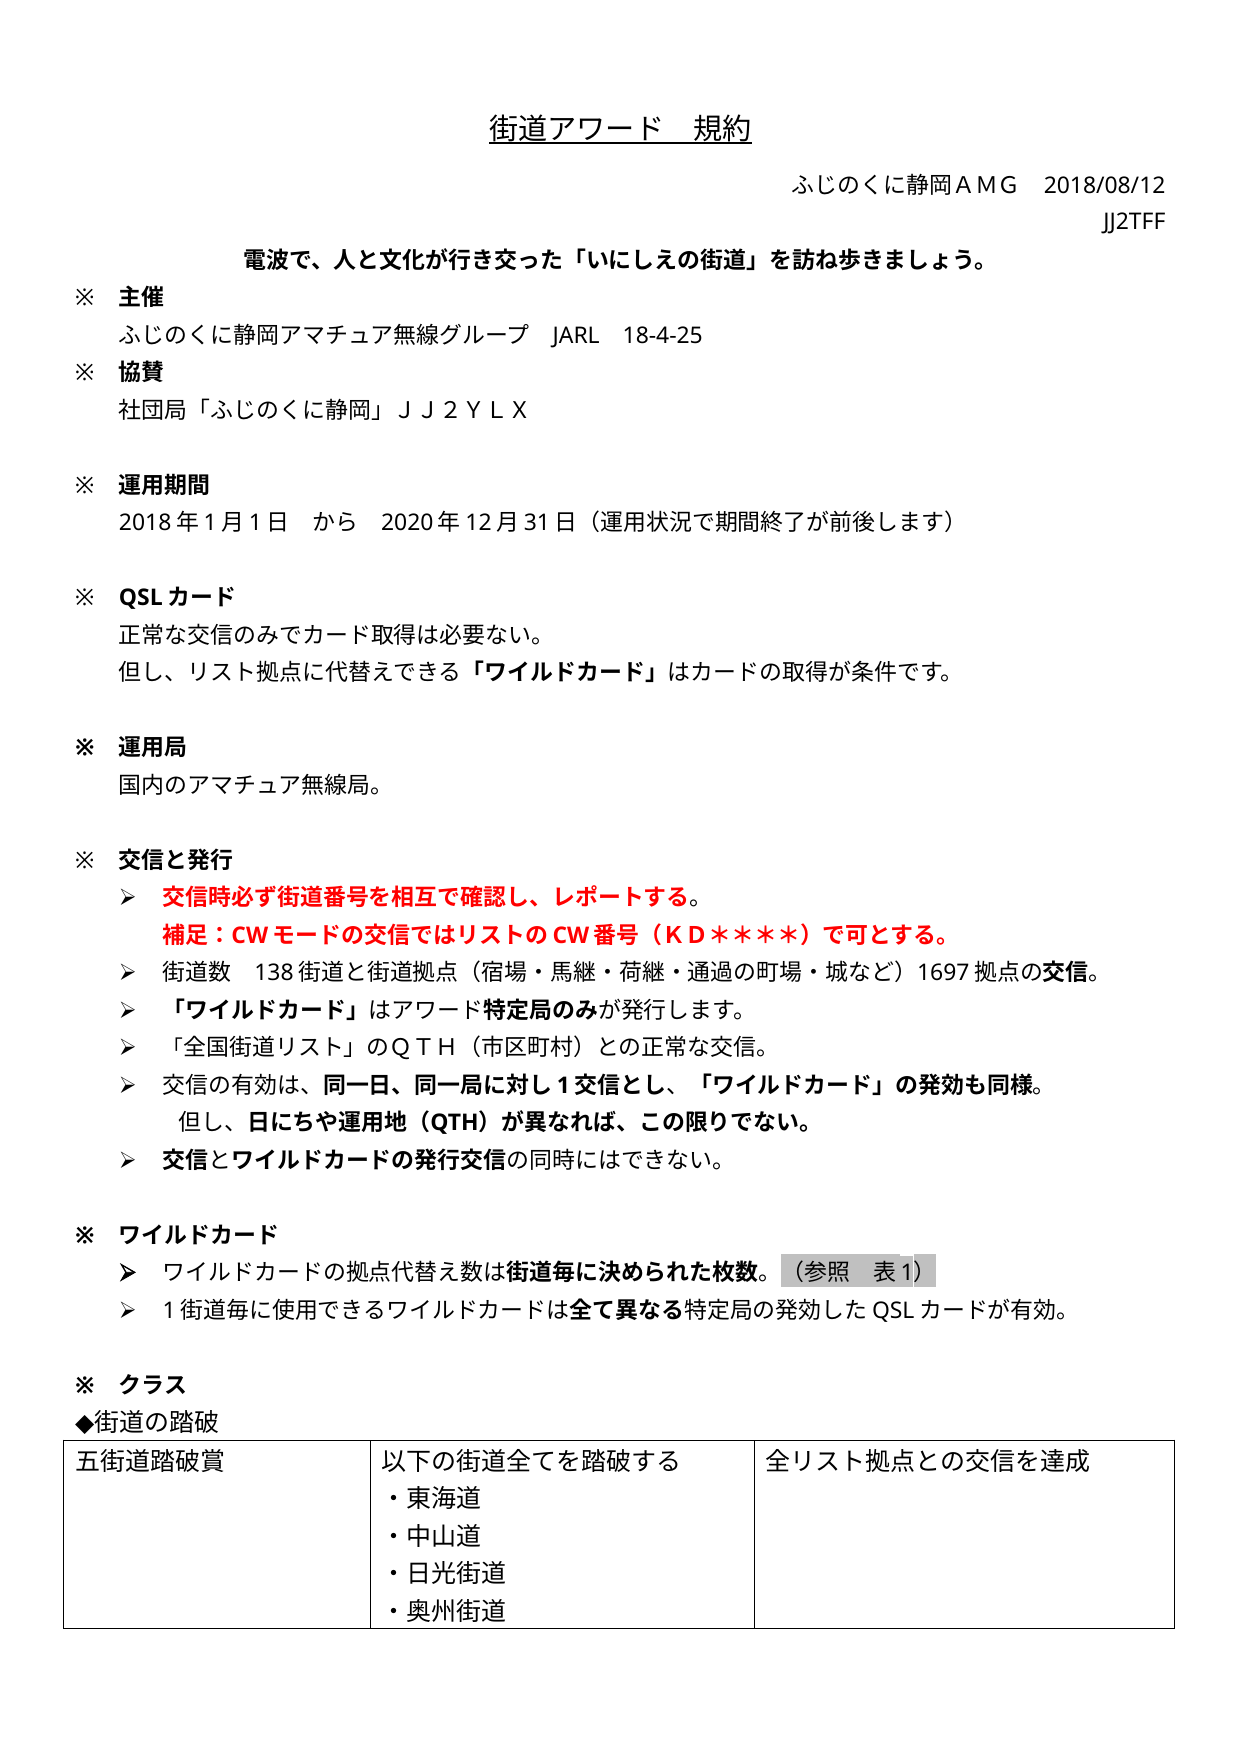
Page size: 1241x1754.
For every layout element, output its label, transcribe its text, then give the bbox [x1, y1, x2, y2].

text ふじのくに静岡ＡＭＧ 2018/08/12 [75, 164, 1165, 202]
list 運用局 [75, 727, 1165, 764]
text JJ2TFF [75, 202, 1165, 239]
list クラス [75, 1364, 1165, 1402]
list 正常な交信のみでカード取得は必要ない。 [119, 614, 1165, 652]
list ワイルドカード [75, 1214, 1165, 1252]
list 社団局「ふじのくに静岡」ＪＪ２ＹＬＸ [119, 389, 1165, 427]
list 協賛 [75, 352, 1165, 389]
list 1街道毎に使用できるワイルドカードは全て異なる特定局の発効したQSLカードが有効。 [119, 1289, 1165, 1327]
list 交信とワイルドカードの発行交信の同時にはできない。 [119, 1139, 1165, 1177]
list 交信の有効は、同一日、同一局に対し1交信とし、「ワイルドカード」の発効も同様。 [119, 1064, 1165, 1102]
list 主催 [75, 277, 1165, 314]
table_header 全リスト拠点との交信を達成 [755, 1441, 1174, 1628]
text 但し、日にちや運用地（QTH）が異なれば、この限りでない。 [75, 1102, 1165, 1139]
list 国内のアマチュア無線局。 [119, 764, 1165, 802]
text 街道アワード 規約 [75, 89, 1165, 164]
table_header 五街道踏破賞 [64, 1441, 370, 1628]
text ◆街道の踏破 [75, 1402, 1165, 1439]
list 補足：CWモードの交信ではリストのCW番号（ＫＤ＊＊＊＊）で可とする。 [162, 914, 1165, 952]
list ワイルドカードの拠点代替え数は街道毎に決められた枚数。（参照 表1） [119, 1252, 1165, 1289]
list ふじのくに静岡アマチュア無線グループ JARL 18-4-25 [119, 314, 1165, 352]
list QSLカード [75, 577, 1165, 614]
text 電波で、人と文化が行き交った「いにしえの街道」を訪ね歩きましょう。 [75, 239, 1165, 277]
list 交信時必ず街道番号を相互で確認し、レポートする。 [119, 877, 1165, 914]
list 運用期間 [75, 464, 1165, 502]
list 「全国街道リスト」のＱＴＨ（市区町村）との正常な交信。 [119, 1027, 1165, 1064]
list 但し、リスト拠点に代替えできる「ワイルドカード」はカードの取得が条件です。 [119, 652, 1165, 689]
list 2018年1月1日 から 2020年12月31日（運用状況で期間終了が前後します） [119, 502, 1165, 539]
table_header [371, 1441, 754, 1628]
list 「ワイルドカード」はアワード特定局のみが発行します。 [119, 989, 1165, 1027]
list 交信と発行 [75, 839, 1165, 877]
list 街道数 138街道と街道拠点（宿場・馬継・荷継・通過の町場・城など）1697拠点の交信。 [119, 952, 1165, 989]
